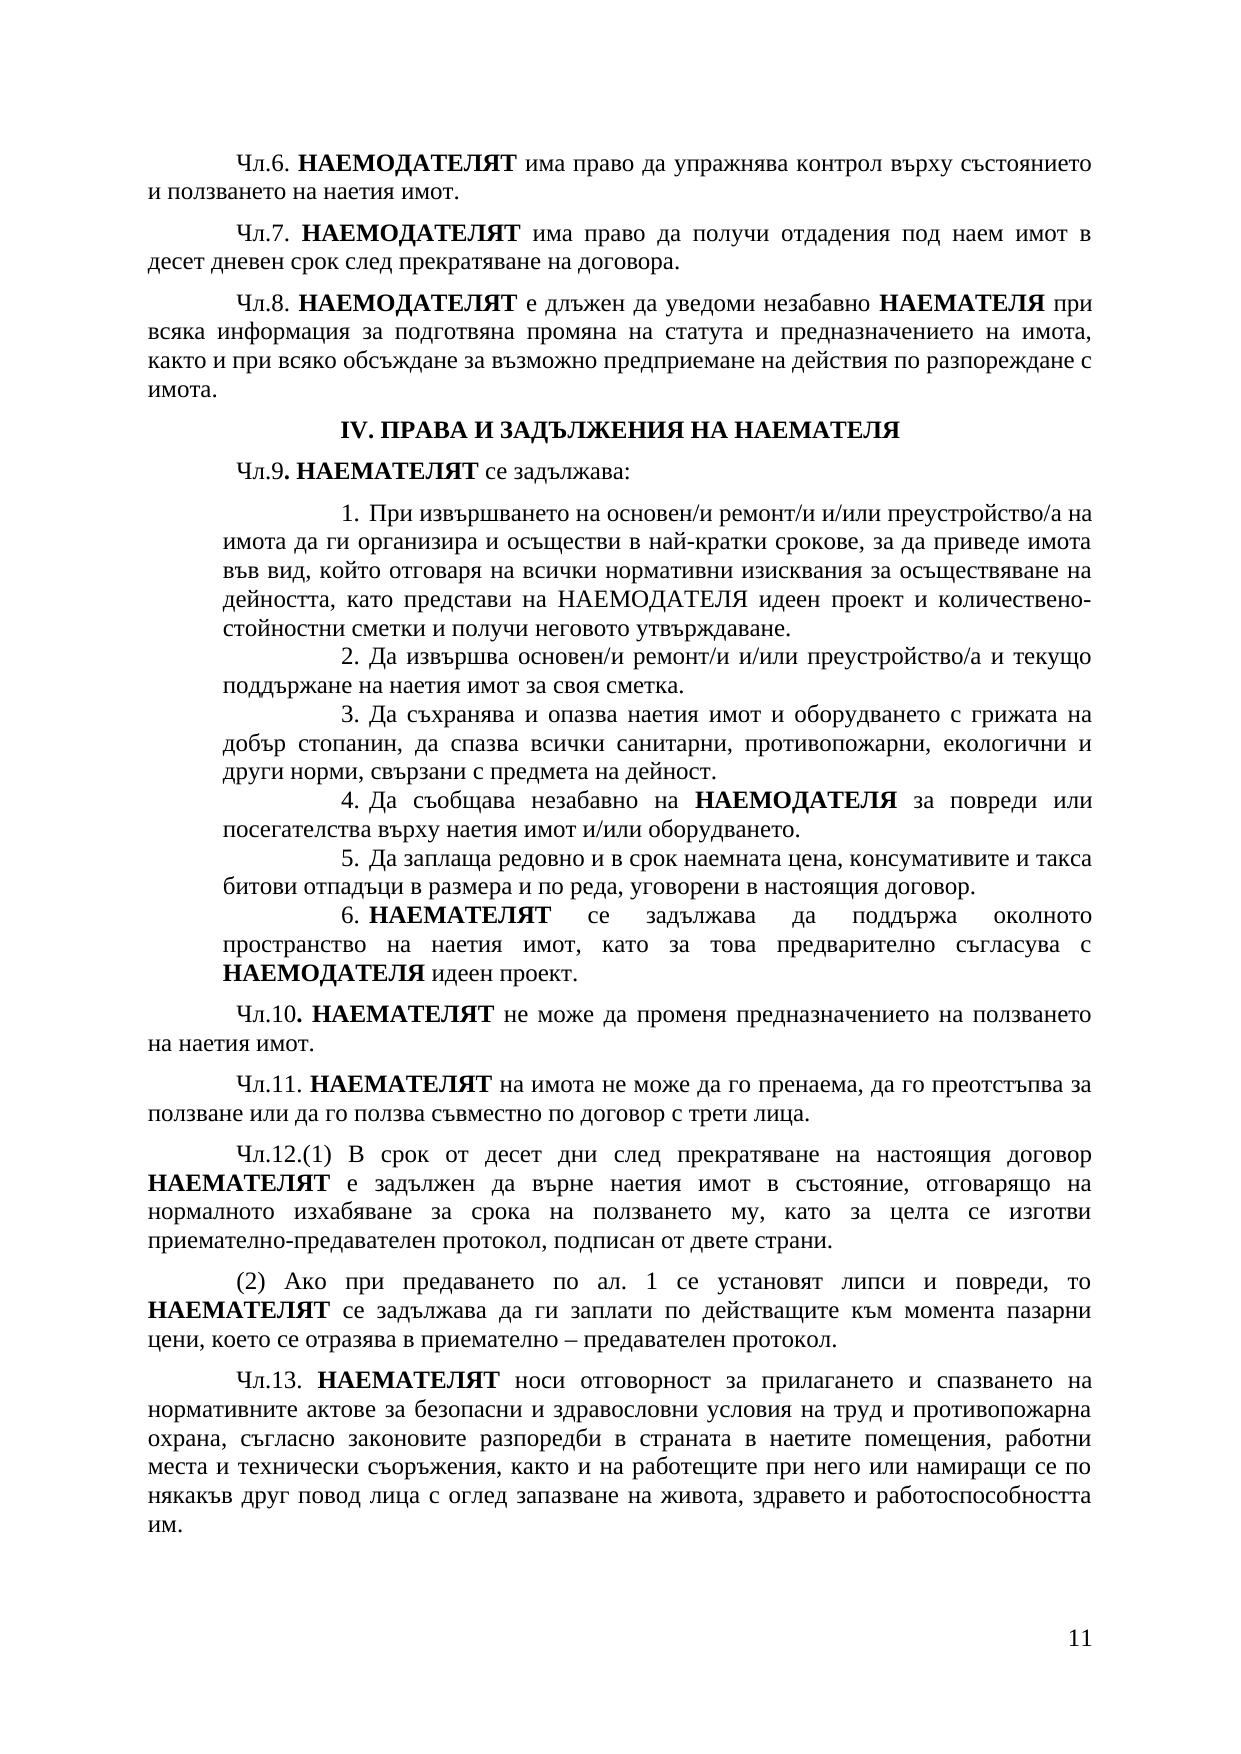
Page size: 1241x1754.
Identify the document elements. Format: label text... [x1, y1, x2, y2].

text Чл.10. НАЕМАТЕЛЯТ не може да променя предназначението на ползването на наетия имот. [148, 999, 1093, 1056]
list Да извършва основен/и ремонт/и и/или преустройство/а и текущо поддържане на наетия имот за своя сметка. [223, 641, 1093, 699]
text (2) Ако при предаването по ал. 1 се установят липси и повреди, то НАЕМАТЕЛЯТ се задължава да ги заплати по действащите към момента пазарни цени, което се отразява в приемателно – предавателен протокол. [148, 1266, 1093, 1353]
list Да заплаща редовно и в срок наемната цена, консумативите и такса битови отпадъци в размера и по реда, уговорени в настоящия договор. [223, 843, 1093, 900]
list НАЕМАТЕЛЯТ се задължава да поддържа околното пространство на наетия имот, като за това предварително съгласува с НАЕМОДАТЕЛЯ идеен проект. [223, 900, 1093, 986]
text Чл.13. НАЕМАТЕЛЯТ носи отговорност за прилагането и спазването на нормативните актове за безопасни и здравословни условия на труд и противопожарна охрана, съгласно законовите разпоредби в страната в наетите помещения, работни места и технически съоръжения, както и на работещите при него или намиращи се по някакъв друг повод лица с оглед запазване на живота, здравето и работоспособността им. [148, 1365, 1093, 1538]
list Да съхранява и опазва наетия имот и оборудването с грижата на добър стопанин, да спазва всички санитарни, противопожарни, екологични и други норми, свързани с предмета на дейност. [223, 699, 1093, 785]
text Чл.9. НАЕМАТЕЛЯТ се задължава: [148, 456, 1093, 485]
text IV. ПРАВА И ЗАДЪЛЖЕНИЯ НА НАЕМАТЕЛЯ [148, 415, 1093, 444]
text Чл.7. НАЕМОДАТЕЛЯТ има право да получи отдадения под наем имот в десет дневен срок след прекратяване на договора. [148, 218, 1093, 275]
text Чл.11. НАЕМАТЕЛЯТ на имота не може да го пренаема, да го преотстъпва за ползване или да го ползва съвместно по договор с трети лица. [148, 1069, 1093, 1126]
list При извършването на основен/и ремонт/и и/или преустройство/а на имота да ги организира и осъществи в най-кратки срокове, за да приведе имота във вид, който отговаря на всички нормативни изисквания за осъществяване на дейността, като представи на НАЕМОДАТЕЛЯ идеен проект и количествено-стойностни сметки и получи неговото утвърждаване. [223, 498, 1093, 641]
text Чл.6. НАЕМОДАТЕЛЯТ има право да упражнява контрол върху състоянието и ползването на наетия имот. [148, 148, 1093, 205]
text Чл.8. НАЕМОДАТЕЛЯТ е длъжен да уведоми незабавно НАЕМАТЕЛЯ при всяка информация за подготвяна промяна на статута и предназначението на имота, както и при всяко обсъждане за възможно предприемане на действия по разпореждане с имота. [148, 288, 1093, 403]
text Чл.12.(1) В срок от десет дни след прекратяване на настоящия договор НАЕМАТЕЛЯТ е задължен да върне наетия имот в състояние, отговарящо на нормалното изхабяване за срока на ползването му, като за целта се изготви приемателно-предавателен протокол, подписан от двете страни. [148, 1139, 1093, 1254]
list Да съобщава незабавно на НАЕМОДАТЕЛЯ за повреди или посегателства върху наетия имот и/или оборудването. [223, 785, 1093, 843]
